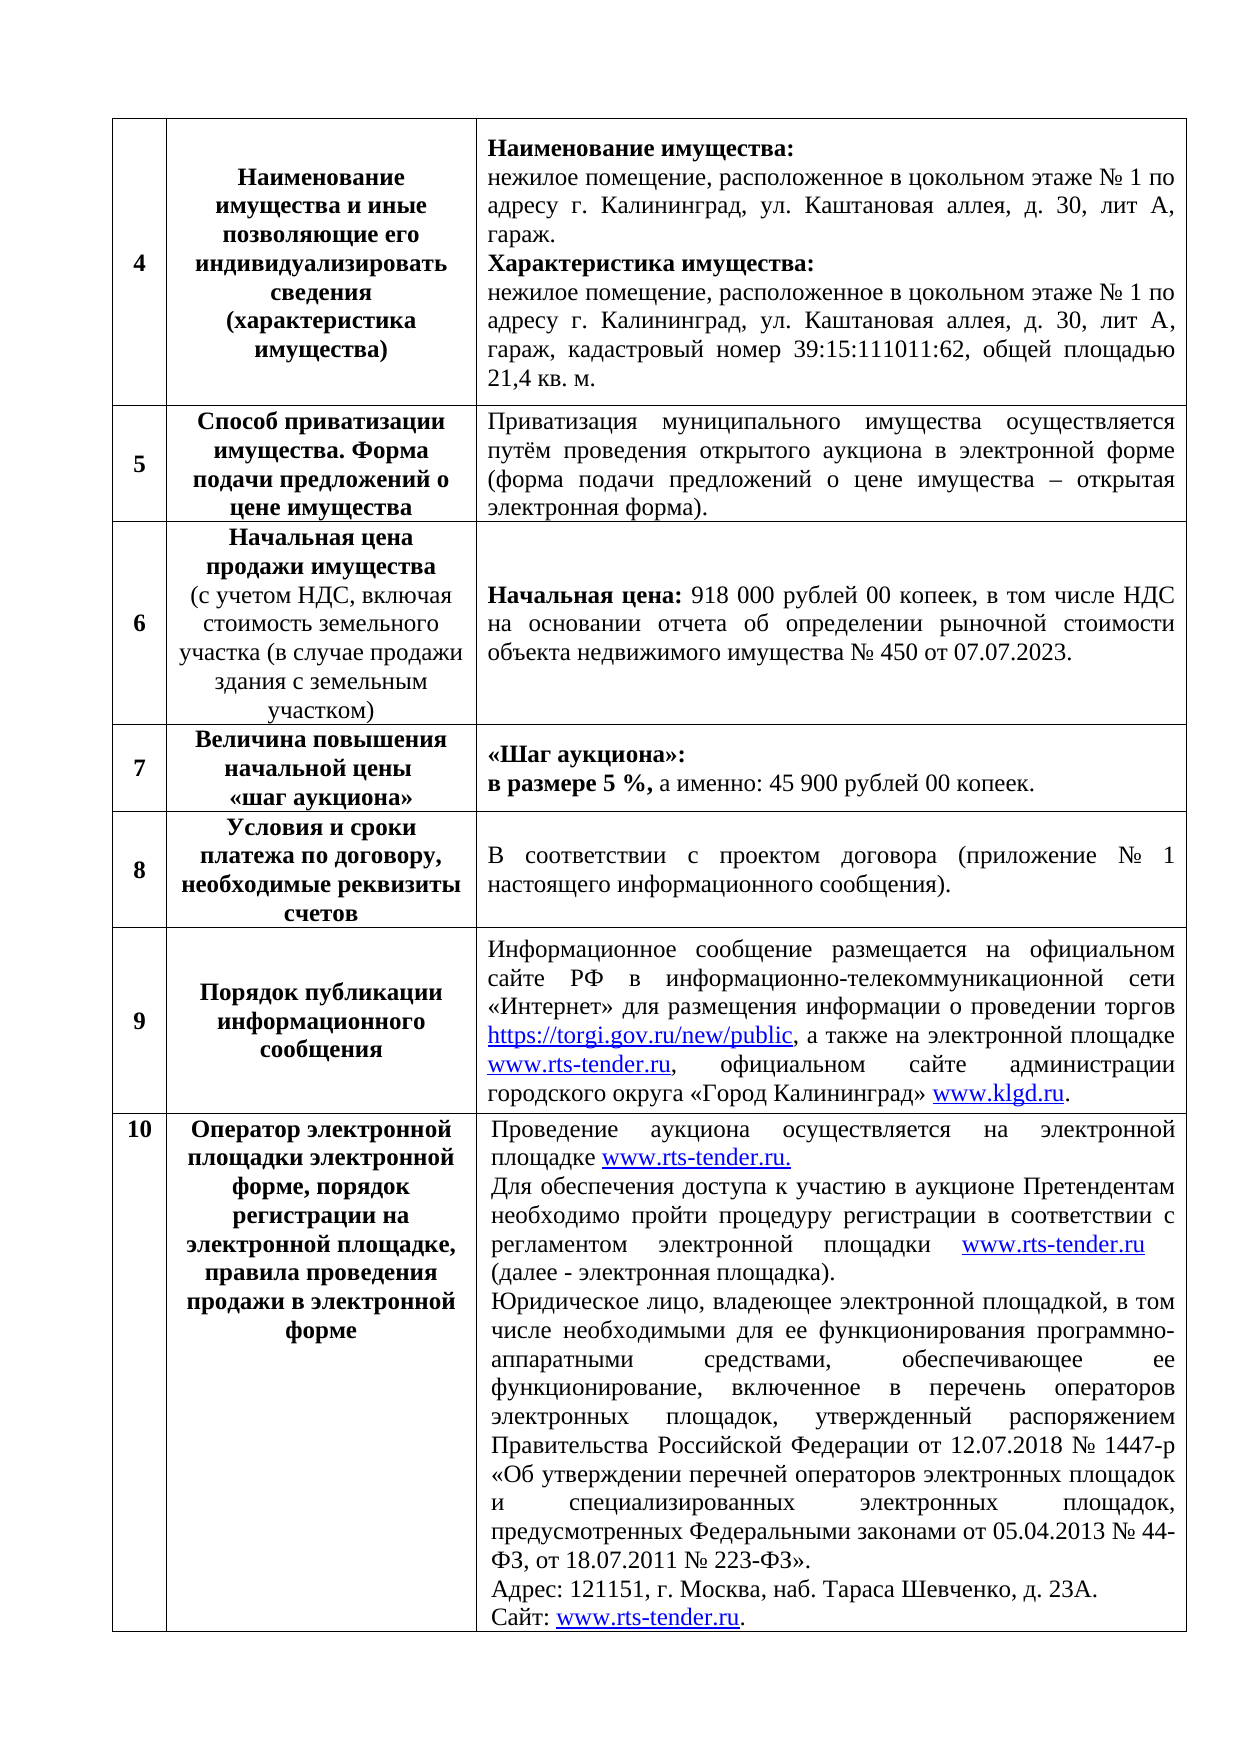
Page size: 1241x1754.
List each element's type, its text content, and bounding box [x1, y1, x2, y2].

table_cell Приватизация муниципального имущества осуществляется путём проведения открытого аукциона в электронной форме (форма подачи предложений о цене имущества – открытая электронная форма). [477, 406, 1186, 521]
table_cell 4 [113, 119, 166, 405]
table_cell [167, 1114, 476, 1631]
table_cell Наименование имущества: нежилое помещение, расположенное в цокольном этаже № 1 по адресу г. Калининград, ул. Каштановая аллея, д. 30, лит А, гараж. Характеристика имущества: нежилое помещение, расположенное в цокольном этаже № 1 по адресу г. Калининград, ул. Каштановая аллея, д. 30, лит А, гараж, кадастровый номер 39:15:111011:62, общей площадью 21,4 кв. м. [477, 119, 1186, 405]
table_cell 9 [113, 928, 166, 1113]
table_cell Информационное сообщение размещается на официальном сайте РФ в информационно-телекоммуникационной сети «Интернет» для размещения информации о проведении торгов https://torgi.gov.ru/new/public, а также на электронной площадке www.rts-tender.ru, официальном сайте администрации городского округа «Город Калининград» www.klgd.ru. [477, 928, 1186, 1113]
table_cell 8 [113, 812, 166, 927]
table_cell «Шаг аукциона»: в размере 5 %, а именно: 45 900 рублей 00 копеек. [477, 725, 1186, 811]
table_cell Начальная цена: 918 000 рублей 00 копеек, в том числе НДС на основании отчета об определении рыночной стоимости объекта недвижимого имущества № 450 от 07.07.2023. [477, 522, 1186, 723]
table_cell 7 [113, 725, 166, 811]
table_cell 6 [113, 522, 166, 723]
table_cell Начальная цена продажи имущества (с учетом НДС, включая стоимость земельного участка (в случае продажи здания с земельным участком) [167, 522, 476, 723]
table_cell Условия и сроки платежа по договору, необходимые реквизиты счетов [167, 812, 476, 927]
table_cell Величина повышения начальной цены «шаг аукциона» [167, 725, 476, 811]
table_cell Порядок публикации информационного сообщения [167, 928, 476, 1113]
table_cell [477, 1114, 1186, 1631]
table_cell Наименование имущества и иные позволяющие его индивидуализировать сведения (характеристика имущества) [167, 119, 476, 405]
table_cell 10 [113, 1114, 166, 1631]
table_cell В соответствии с проектом договора (приложение № 1 настоящего информационного сообщения). [477, 812, 1186, 927]
table_cell 5 [113, 406, 166, 521]
table_cell Способ приватизации имущества. Форма подачи предложений о цене имущества [167, 406, 476, 521]
